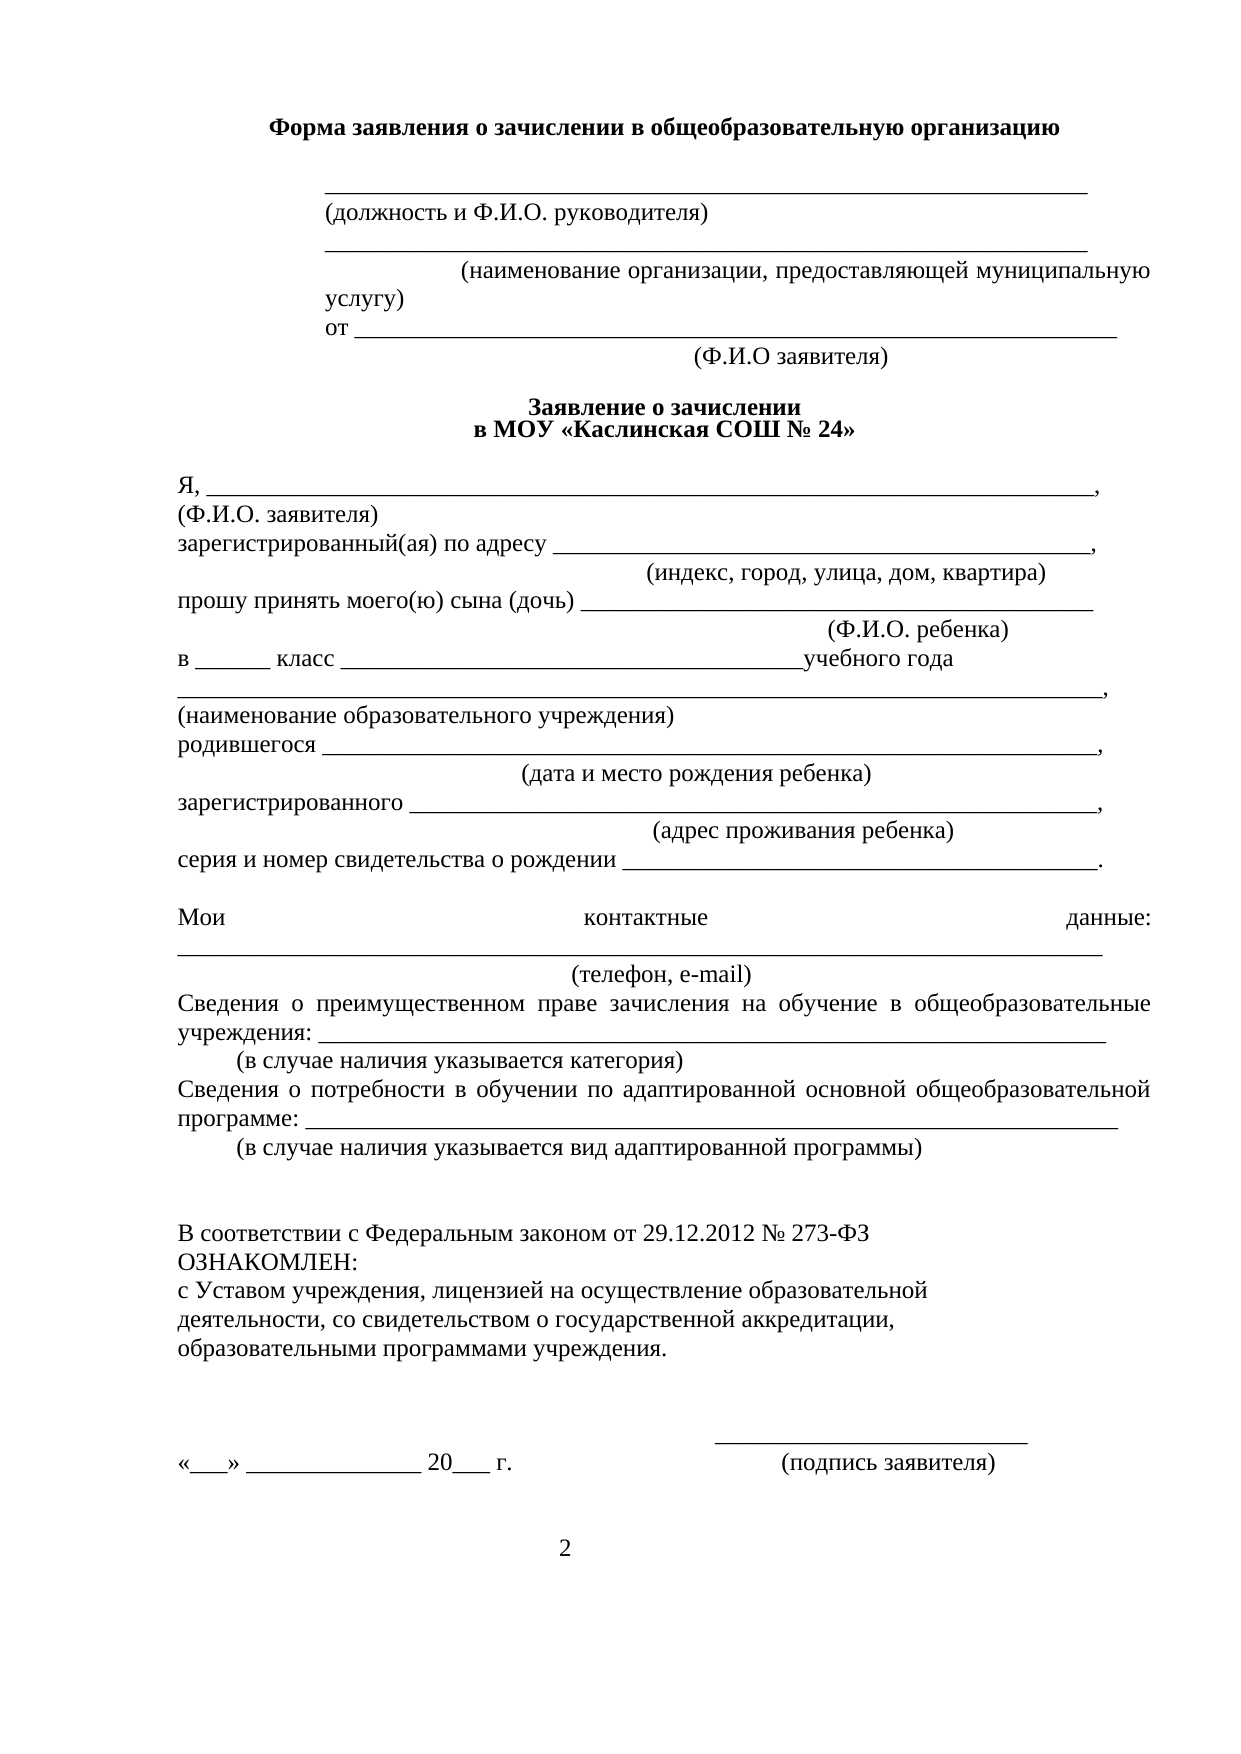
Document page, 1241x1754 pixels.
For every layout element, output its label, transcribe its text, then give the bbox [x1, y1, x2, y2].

text деятельности, со свидетельством о государственной аккредитации, [177, 1304, 1152, 1333]
text (наименование организации, предоставляющей муниципальную услугу) [325, 255, 1152, 312]
text (в случае наличия указывается вид адаптированной программы) [177, 1132, 1152, 1160]
text от _____________________________________________________________ [325, 312, 1152, 341]
text (в случае наличия указывается категория) [177, 1045, 1152, 1074]
text Я, _______________________________________________________________________, [177, 470, 1152, 499]
text (телефон, e-mail) [177, 959, 1152, 988]
text (должность и Ф.И.О. руководителя) [325, 197, 1152, 226]
text (наименование образовательного учреждения) [177, 700, 1152, 729]
text _____________________________________________________________ [325, 226, 1152, 255]
text (Ф.И.О. заявителя) [177, 499, 1152, 528]
text Сведения о потребности в обучении по адаптированной основной общеобразовательной программе: _________________________________________________________________ [177, 1074, 1152, 1132]
text серия и номер свидетельства о рождении ______________________________________. [177, 844, 1152, 873]
text (Ф.И.О заявителя) [620, 341, 1152, 370]
text (Ф.И.О. ребенка) [177, 614, 1152, 643]
text в МОУ «Каслинская СОШ № 24» [177, 420, 1152, 442]
text зарегистрированного _______________________________________________________, [177, 787, 1152, 815]
text 2 [177, 1533, 1152, 1562]
text зарегистрированный(ая) по адресу ___________________________________________, [177, 528, 1152, 557]
text в ______ класс _____________________________________учебного года [177, 643, 1152, 672]
text «___» ______________ 20___ г. (подпись заявителя) [177, 1447, 1152, 1476]
text ОЗНАКОМЛЕН: [177, 1247, 1152, 1275]
text Мои контактные данные: __________________________________________________________________________ [177, 902, 1152, 959]
text Сведения о преимущественном праве зачисления на обучение в общеобразовательные учреждения: _______________________________________________________________ [177, 988, 1152, 1045]
text образовательными программами учреждения. [177, 1333, 1152, 1362]
text Заявление о зачислении [177, 398, 1152, 420]
text (адрес проживания ребенка) [177, 815, 1152, 844]
text _________________________ [177, 1418, 1152, 1447]
text родившегося ______________________________________________________________, [177, 729, 1152, 758]
text _____________________________________________________________ [325, 168, 1152, 197]
text с Уставом учреждения, лицензией на осуществление образовательной [177, 1275, 1152, 1304]
text (индекс, город, улица, дом, квартира) [177, 557, 1152, 585]
text прошу принять моего(ю) сына (дочь) _________________________________________ [177, 585, 1152, 614]
text В соответствии с Федеральным законом от 29.12.2012 № 273-ФЗ [177, 1218, 1152, 1247]
text __________________________________________________________________________, [177, 672, 1152, 700]
text (дата и место рождения ребенка) [177, 758, 1152, 787]
text Форма заявления о зачислении в общеобразовательную организацию [177, 118, 1152, 140]
